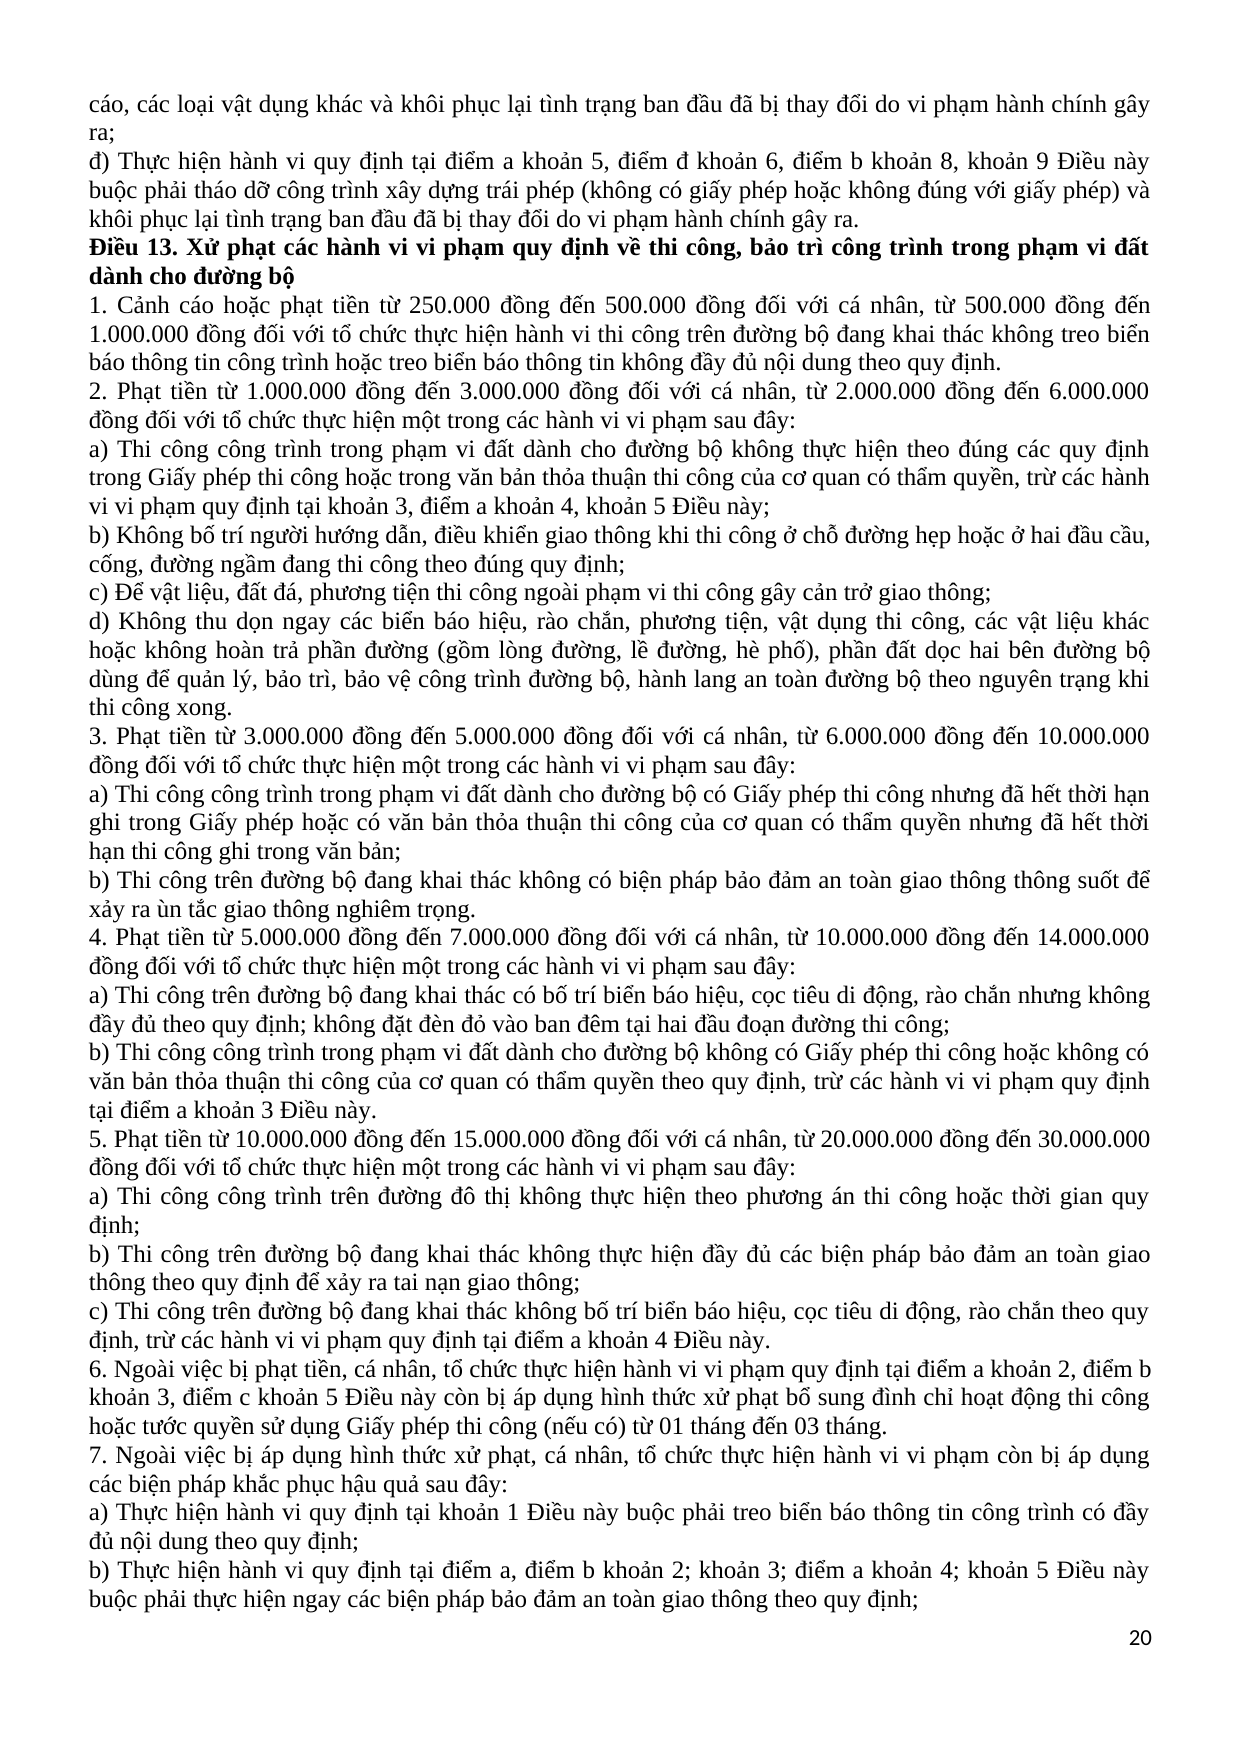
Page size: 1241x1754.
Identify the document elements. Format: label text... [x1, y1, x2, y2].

text c) Để vật liệu, đất đá, phương tiện thi công ngoài phạm vi thi công gây cản trở giao thông; [89, 577, 1152, 606]
text 2. Phạt tiền từ 1.000.000 đồng đến 3.000.000 đồng đối với cá nhân, từ 2.000.000 đồng đến 6.000.000 đồng đối với tổ chức thực hiện một trong các hành vi vi phạm sau đây: [89, 376, 1152, 434]
text 7. Ngoài việc bị áp dụng hình thức xử phạt, cá nhân, tổ chức thực hiện hành vi vi phạm còn bị áp dụng các biện pháp khắc phục hậu quả sau đây: [89, 1440, 1152, 1497]
text a) Thi công công trình trong phạm vi đất dành cho đường bộ không thực hiện theo đúng các quy định trong Giấy phép thi công hoặc trong văn bản thỏa thuận thi công của cơ quan có thẩm quyền, trừ các hành vi vi phạm quy định tại khoản 3, điểm a khoản 4, khoản 5 Điều này; [89, 434, 1152, 520]
text a) Thi công công trình trong phạm vi đất dành cho đường bộ có Giấy phép thi công nhưng đã hết thời hạn ghi trong Giấy phép hoặc có văn bản thỏa thuận thi công của cơ quan có thẩm quyền nhưng đã hết thời hạn thi công ghi trong văn bản; [89, 779, 1152, 865]
text d) Không thu dọn ngay các biển báo hiệu, rào chắn, phương tiện, vật dụng thi công, các vật liệu khác hoặc không hoàn trả phần đường (gồm lòng đường, lề đường, hè phố), phần đất dọc hai bên đường bộ dùng để quản lý, bảo trì, bảo vệ công trình đường bộ, hành lang an toàn đường bộ theo nguyên trạng khi thi công xong. [89, 606, 1152, 721]
text a) Thi công trên đường bộ đang khai thác có bố trí biển báo hiệu, cọc tiêu di động, rào chắn nhưng không đầy đủ theo quy định; không đặt đèn đỏ vào ban đêm tại hai đầu đoạn đường thi công; [89, 980, 1152, 1037]
text 3. Phạt tiền từ 3.000.000 đồng đến 5.000.000 đồng đối với cá nhân, từ 6.000.000 đồng đến 10.000.000 đồng đối với tổ chức thực hiện một trong các hành vi vi phạm sau đây: [89, 721, 1152, 779]
text b) Không bố trí người hướng dẫn, điều khiển giao thông khi thi công ở chỗ đường hẹp hoặc ở hai đầu cầu, cống, đường ngầm đang thi công theo đúng quy định; [89, 520, 1152, 577]
text 5. Phạt tiền từ 10.000.000 đồng đến 15.000.000 đồng đối với cá nhân, từ 20.000.000 đồng đến 30.000.000 đồng đối với tổ chức thực hiện một trong các hành vi vi phạm sau đây: [89, 1124, 1152, 1181]
text b) Thi công trên đường bộ đang khai thác không có biện pháp bảo đảm an toàn giao thông thông suốt để xảy ra ùn tắc giao thông nghiêm trọng. [89, 865, 1152, 922]
text a) Thi công công trình trên đường đô thị không thực hiện theo phương án thi công hoặc thời gian quy định; [89, 1181, 1152, 1239]
text a) Thực hiện hành vi quy định tại khoản 1 Điều này buộc phải treo biển báo thông tin công trình có đầy đủ nội dung theo quy định; [89, 1497, 1152, 1555]
text 1. Cảnh cáo hoặc phạt tiền từ 250.000 đồng đến 500.000 đồng đối với cá nhân, từ 500.000 đồng đến 1.000.000 đồng đối với tổ chức thực hiện hành vi thi công trên đường bộ đang khai thác không treo biển báo thông tin công trình hoặc treo biển báo thông tin không đầy đủ nội dung theo quy định. [89, 290, 1152, 376]
text b) Thi công trên đường bộ đang khai thác không thực hiện đầy đủ các biện pháp bảo đảm an toàn giao thông theo quy định để xảy ra tai nạn giao thông; [89, 1239, 1152, 1296]
text đ) Thực hiện hành vi quy định tại điểm a khoản 5, điểm đ khoản 6, điểm b khoản 8, khoản 9 Điều này buộc phải tháo dỡ công trình xây dựng trái phép (không có giấy phép hoặc không đúng với giấy phép) và khôi phục lại tình trạng ban đầu đã bị thay đổi do vi phạm hành chính gây ra. [89, 146, 1152, 232]
text b) Thực hiện hành vi quy định tại điểm a, điểm b khoản 2; khoản 3; điểm a khoản 4; khoản 5 Điều này buộc phải thực hiện ngay các biện pháp bảo đảm an toàn giao thông theo quy định; [89, 1555, 1152, 1612]
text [89, 89, 1152, 146]
text 6. Ngoài việc bị phạt tiền, cá nhân, tổ chức thực hiện hành vi vi phạm quy định tại điểm a khoản 2, điểm b khoản 3, điểm c khoản 5 Điều này còn bị áp dụng hình thức xử phạt bổ sung đình chỉ hoạt động thi công hoặc tước quyền sử dụng Giấy phép thi công (nếu có) từ 01 tháng đến 03 tháng. [89, 1354, 1152, 1440]
text c) Thi công trên đường bộ đang khai thác không bố trí biển báo hiệu, cọc tiêu di động, rào chắn theo quy định, trừ các hành vi vi phạm quy định tại điểm a khoản 4 Điều này. [89, 1296, 1152, 1354]
text 4. Phạt tiền từ 5.000.000 đồng đến 7.000.000 đồng đối với cá nhân, từ 10.000.000 đồng đến 14.000.000 đồng đối với tổ chức thực hiện một trong các hành vi vi phạm sau đây: [89, 922, 1152, 980]
text b) Thi công công trình trong phạm vi đất dành cho đường bộ không có Giấy phép thi công hoặc không có văn bản thỏa thuận thi công của cơ quan có thẩm quyền theo quy định, trừ các hành vi vi phạm quy định tại điểm a khoản 3 Điều này. [89, 1037, 1152, 1124]
text Điều 13. Xử phạt các hành vi vi phạm quy định về thi công, bảo trì công trình trong phạm vi đất dành cho đường bộ [89, 232, 1152, 290]
